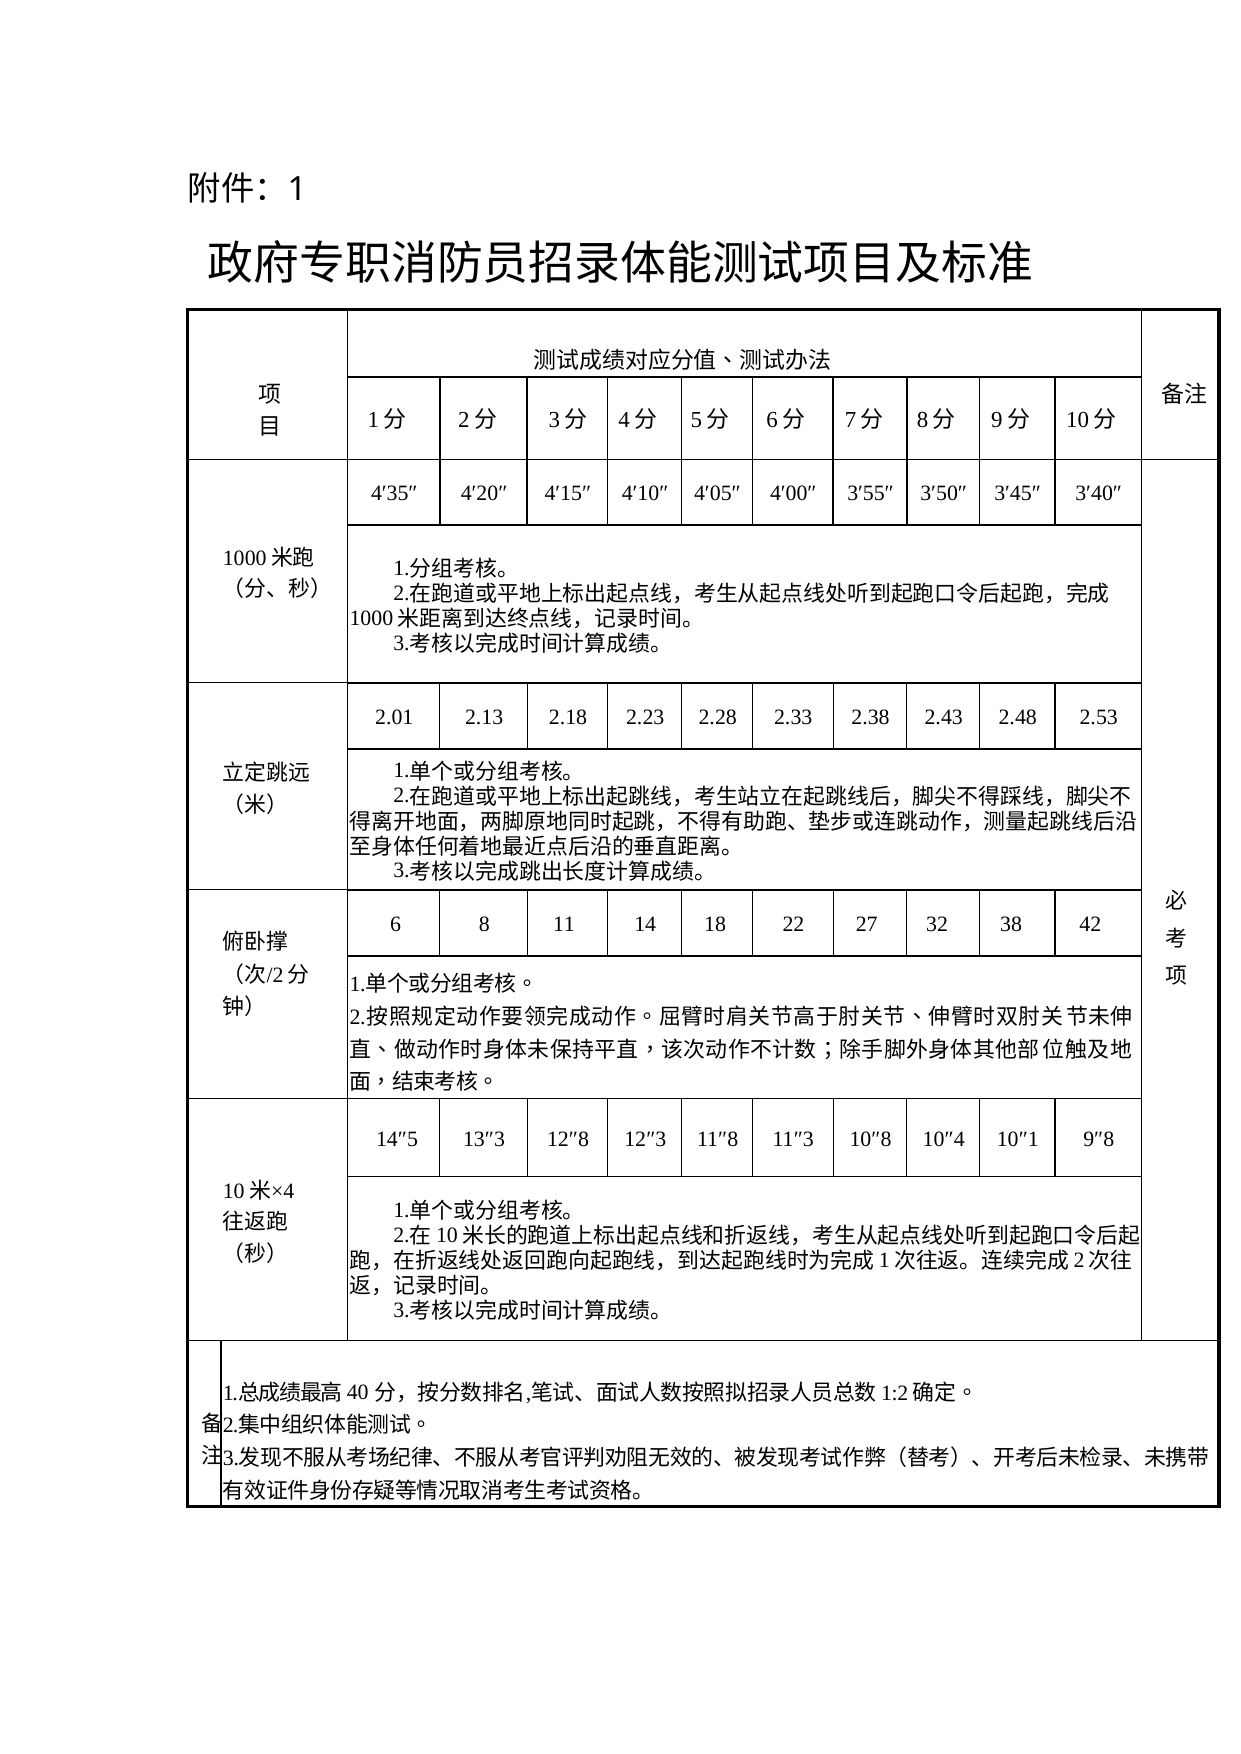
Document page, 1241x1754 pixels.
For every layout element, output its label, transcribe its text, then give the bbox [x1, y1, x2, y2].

table_cell 12″8 [528, 1099, 607, 1176]
text 政府专职消防员招录体能测试项目及标准 [187, 210, 1053, 308]
table_cell 13″3 [440, 1099, 527, 1176]
table_header 测试成绩对应分值、测试办法 [348, 311, 1141, 376]
table_cell 14″5 [348, 1099, 439, 1176]
table_cell 2.38 [834, 684, 906, 748]
table_cell 14 [608, 891, 681, 955]
table_cell 10分 [1056, 378, 1141, 459]
table_cell 备注 [189, 1341, 220, 1505]
table_cell 4′05″ [682, 460, 752, 524]
table_cell 5分 [682, 378, 752, 459]
table_cell [189, 1099, 221, 1339]
table_cell 1000米跑 （分、秒） [221, 460, 347, 682]
table_cell 3′45″ [980, 460, 1054, 524]
table_cell 俯卧撑（次/2分钟） [221, 890, 347, 1097]
table_header 备注 [1142, 311, 1217, 459]
table_cell 2.13 [440, 684, 527, 748]
table_cell 7分 [834, 378, 906, 459]
table_cell 2.23 [608, 684, 681, 748]
table_cell 27 [834, 891, 906, 955]
table_cell 10″4 [907, 1099, 979, 1176]
table_cell 4分 [608, 378, 681, 459]
table_cell [189, 683, 221, 889]
table_cell 2.28 [682, 684, 752, 748]
table_cell [189, 460, 221, 682]
table_cell 1.分组考核。 2.在跑道或平地上标出起点线，考生从起点线处听到起跑口令后起跑，完成1000米距离到达终点线，记录时间。 3.考核以完成时间计算成绩。 [348, 526, 1141, 682]
table_cell 2分 [441, 378, 526, 459]
table_cell 9″8 [1056, 1099, 1141, 1176]
table_cell 11″8 [682, 1099, 752, 1176]
table_cell 3′40″ [1056, 460, 1141, 524]
table_cell 2.53 [1056, 684, 1141, 748]
table_cell 4′35″ [348, 460, 439, 524]
table_cell 1.单个或分组考核。 2.在跑道或平地上标出起跳线，考生站立在起跳线后，脚尖不得踩线，脚尖不得离开地面，两脚原地同时起跳，不得有助跑、垫步或连跳动作，测量起跳线后沿至身体任何着地最近点后沿的垂直距离。 3.考核以完成跳出长度计算成绩。 [348, 750, 1141, 889]
table_cell 6分 [753, 378, 832, 459]
table_cell 2.43 [907, 684, 979, 748]
table_cell 2.33 [753, 684, 833, 748]
text 附件：1 [187, 162, 1053, 210]
table_cell 4′20″ [441, 460, 526, 524]
table_cell 11″3 [753, 1099, 833, 1176]
table_cell 3′55″ [834, 460, 906, 524]
table_cell 1.单个或分组考核。 2.按照规定动作要领完成动作。屈臂时肩关节高于肘关节、伸臂时双肘关节未伸直、做动作时身体未保持平直，该次动作不计数；除手脚外身体其他部位触及地面，结束考核。 [348, 957, 1141, 1097]
table_cell 22 [753, 891, 833, 955]
table_cell 2.48 [980, 684, 1054, 748]
table_cell 32 [907, 891, 979, 955]
table_cell 4′00″ [753, 460, 832, 524]
table_cell 9分 [980, 378, 1054, 459]
table_cell 12″3 [608, 1099, 681, 1176]
table_header 项目 [189, 311, 347, 459]
table_cell 4′15″ [528, 460, 607, 524]
table_cell 必考项 [1142, 460, 1217, 1339]
table_cell 1分 [348, 378, 439, 459]
table_cell 10米×4 往返跑 （秒） [221, 1099, 347, 1339]
table_cell [189, 890, 221, 1097]
table_cell 10″1 [980, 1099, 1054, 1176]
table_cell 10″8 [834, 1099, 906, 1176]
table_cell 2.18 [528, 684, 607, 748]
table_cell 3分 [528, 378, 607, 459]
table_cell 18 [682, 891, 752, 955]
table_cell 立定跳远 （米） [221, 683, 347, 889]
table_cell 8分 [908, 378, 979, 459]
table_cell 42 [1056, 891, 1141, 955]
table_cell 38 [980, 891, 1054, 955]
table_cell 1.单个或分组考核。 2.在10米长的跑道上标出起点线和折返线，考生从起点线处听到起跑口令后起跑，在折返线处返回跑向起跑线，到达起跑线时为完成1次往返。连续完成2次往返，记录时间。 3.考核以完成时间计算成绩。 [348, 1177, 1141, 1339]
table_cell 2.01 [348, 684, 439, 748]
table_cell 8 [440, 891, 527, 955]
table_cell 1.总成绩最高 40 分，按分数排名,笔试、面试人数按照拟招录人员总数1:2确定。 2.集中组织体能测试。 3.发现不服从考场纪律、不服从考官评判劝阻无效的、被发现考试作弊（替考）、开考后未检录、未携带有效证件身份存疑等情况取消考生考试资格。 [222, 1341, 1217, 1505]
table_cell 3′50″ [908, 460, 979, 524]
table_cell 11 [528, 891, 607, 955]
table_cell 6 [348, 891, 439, 955]
table_cell 4′10″ [608, 460, 681, 524]
